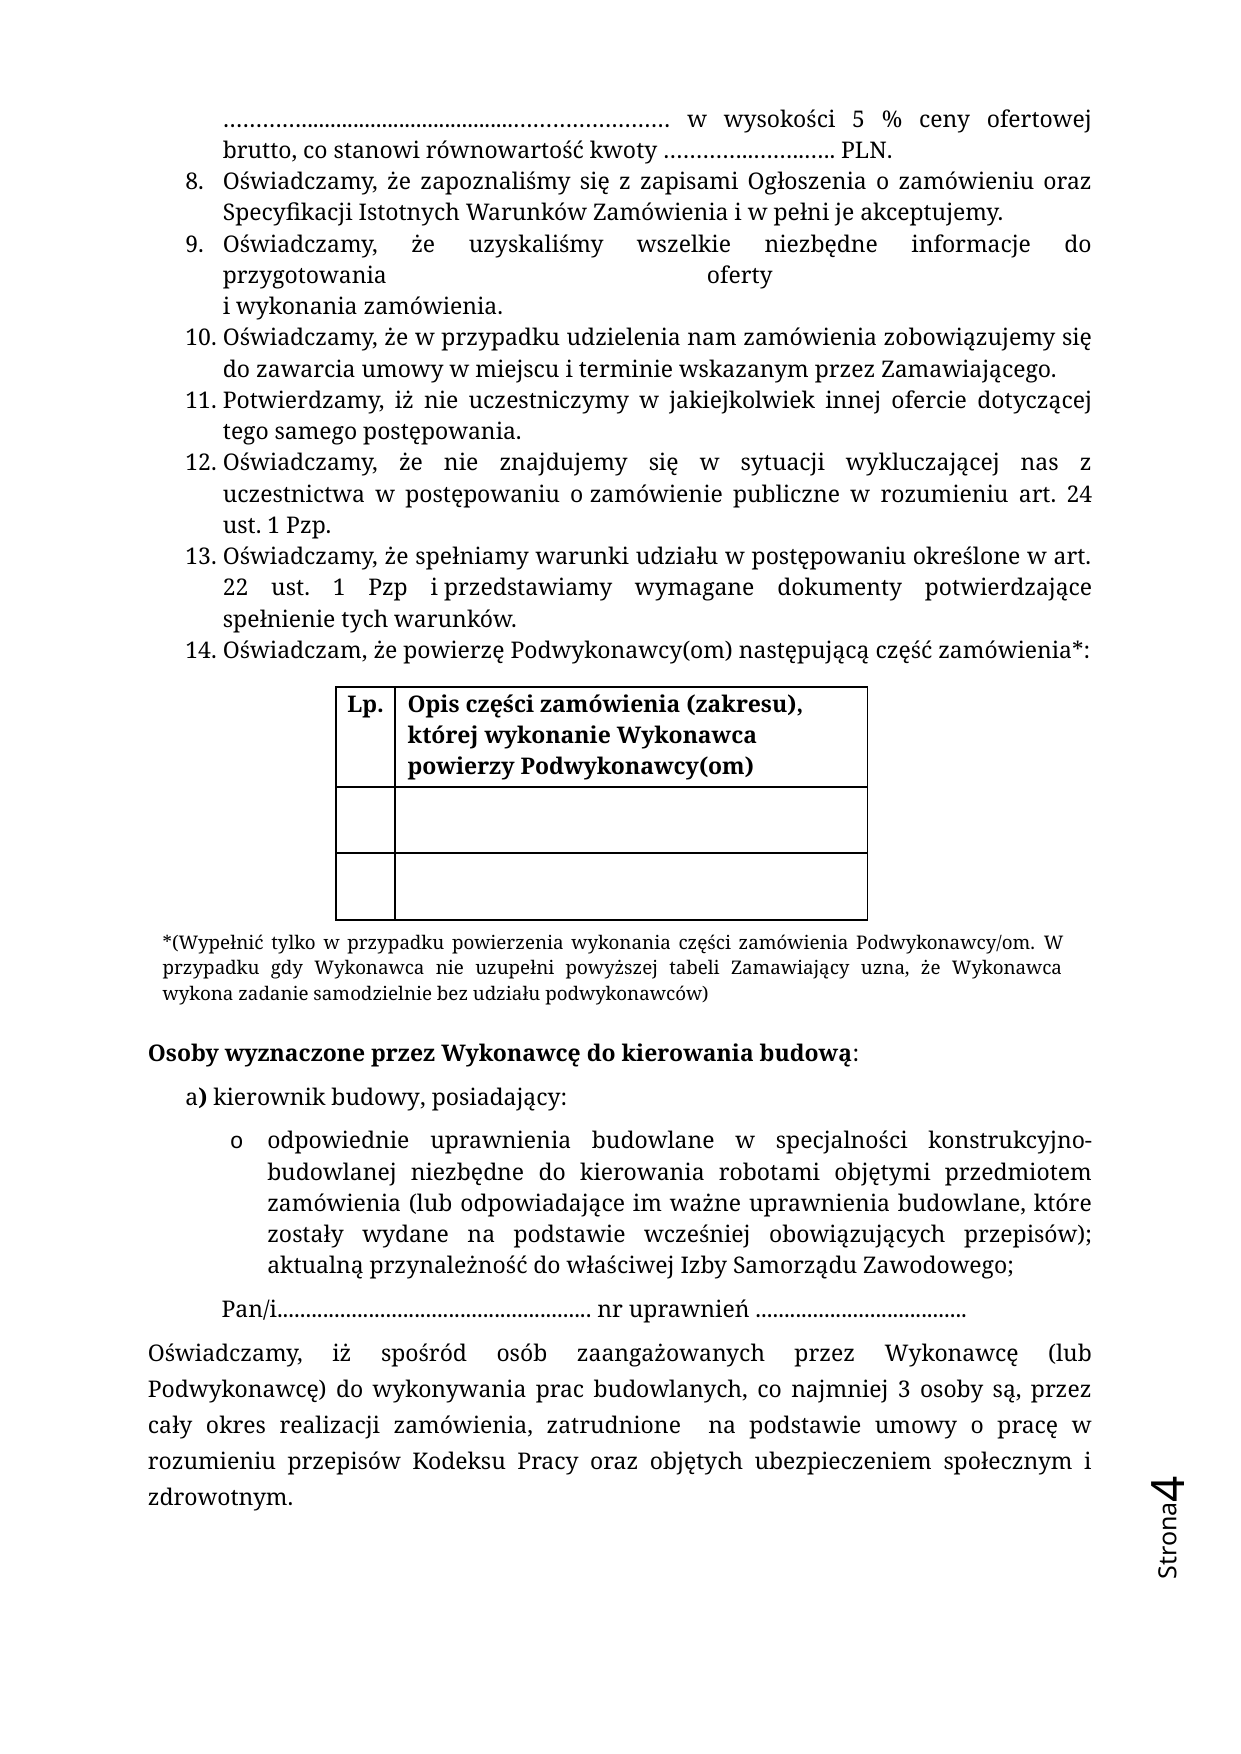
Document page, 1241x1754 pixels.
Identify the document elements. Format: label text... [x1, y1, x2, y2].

list Potwierdzamy, iż nie uczestniczymy w jakiejkolwiek innej ofercie dotyczącej tego samego postępowania. [185, 384, 1093, 446]
list Oświadczam, że powierzę Podwykonawcy(om) następującą część zamówienia*: [185, 634, 1093, 665]
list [185, 102, 1093, 165]
table_cell [396, 854, 867, 919]
list odpowiednie uprawnienia budowlane w specjalności konstrukcyjno-budowlanej niezbędne do kierowania robotami objętymi przedmiotem zamówienia (lub odpowiadające im ważne uprawnienia budowlane, które zostały wydane na podstawie wcześniej obowiązujących przepisów); aktualną przynależność do właściwej Izby Samorządu Zawodowego; [229, 1124, 1093, 1281]
text *(Wypełnić tylko w przypadku powierzenia wykonania części zamówienia Podwykonawcy/om. W przypadku gdy Wykonawca nie uzupełni powyższej tabeli Zamawiający uzna, że Wykonawca wykona zadanie samodzielnie bez udziału podwykonawców) [162, 929, 1063, 1006]
text a) kierownik budowy, posiadający: [148, 1081, 1093, 1112]
table_cell [337, 854, 394, 919]
list Oświadczamy, że zapoznaliśmy się z zapisami Ogłoszenia o zamówieniu oraz Specyfikacji Istotnych Warunków Zamówienia i w pełni je akceptujemy. [185, 165, 1093, 227]
table_header Lp. [337, 688, 394, 786]
text Osoby wyznaczone przez Wykonawcę do kierowania budową: [148, 1037, 1093, 1068]
list Oświadczamy, że w przypadku udzielenia nam zamówienia zobowiązujemy się do zawarcia umowy w miejscu i terminie wskazanym przez Zamawiającego. [185, 321, 1093, 384]
table_cell [337, 788, 394, 852]
text Pan/i....................................................... nr uprawnień ..................................... [185, 1293, 1093, 1324]
table_cell [396, 788, 867, 852]
text Oświadczamy, iż spośród osób zaangażowanych przez Wykonawcę (lub Podwykonawcę) do wykonywania prac budowlanych, co najmniej 3 osoby są, przez cały okres realizacji zamówienia, zatrudnione na podstawie umowy o pracę w rozumieniu przepisów Kodeksu Pracy oraz objętych ubezpieczeniem społecznym i zdrowotnym. [148, 1337, 1093, 1512]
list Oświadczamy, że spełniamy warunki udziału w postępowaniu określone w art. 22 ust. 1 Pzp i przedstawiamy wymagane dokumenty potwierdzające spełnienie tych warunków. [185, 540, 1093, 634]
table_header Opis części zamówienia (zakresu), której wykonanie Wykonawca powierzy Podwykonawcy(om) [396, 688, 867, 786]
list Oświadczamy, że nie znajdujemy się w sytuacji wykluczającej nas z uczestnictwa w postępowaniu o zamówienie publiczne w rozumieniu art. 24 ust. 1 Pzp. [185, 446, 1093, 540]
list Oświadczamy, że uzyskaliśmy wszelkie niezbędne informacje do przygotowania oferty i wykonania zamówienia. [185, 227, 1093, 321]
